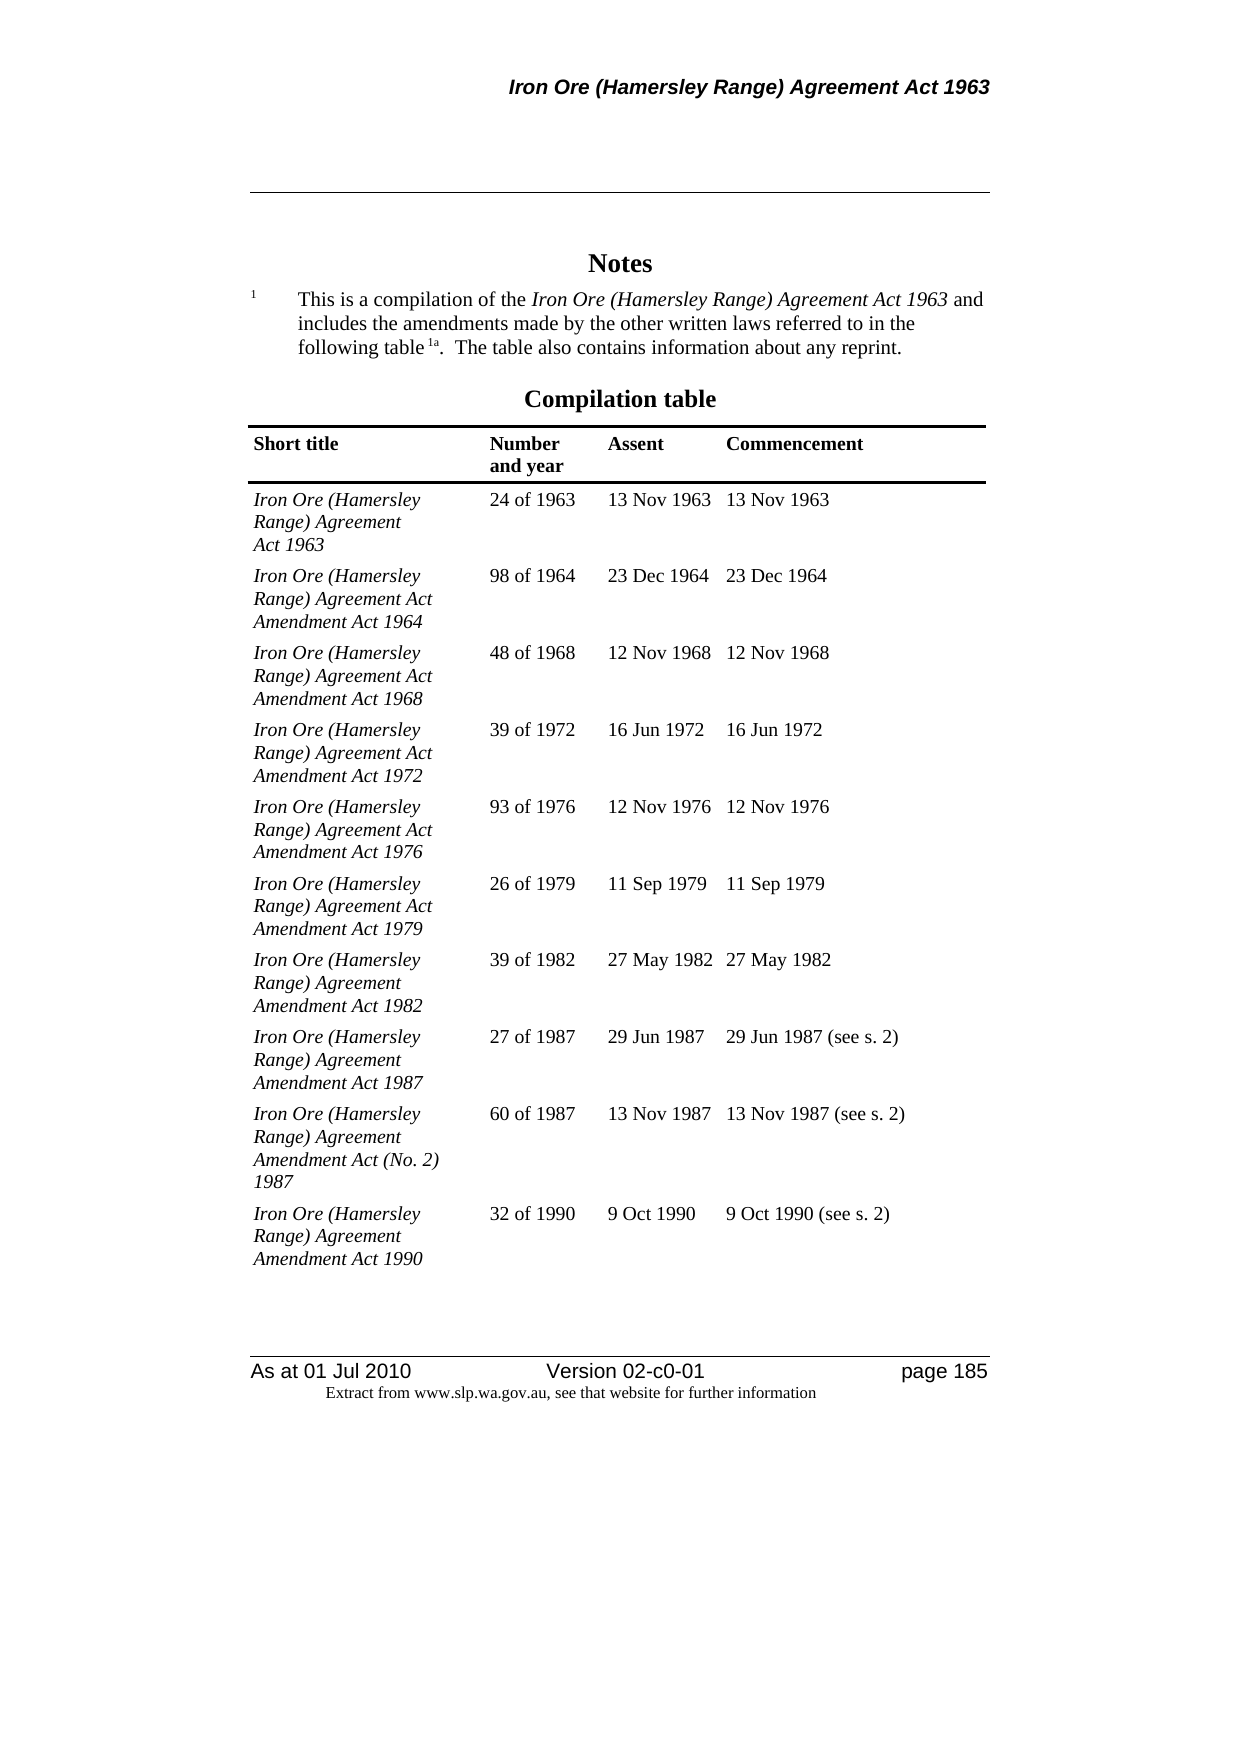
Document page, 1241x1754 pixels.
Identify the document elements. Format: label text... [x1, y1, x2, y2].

subtitle Notes [250, 247, 990, 279]
table_cell 32 of 1990 [484, 1197, 602, 1274]
table_header Assent [602, 428, 720, 481]
text 1 This is a compilation of the Iron Ore (Hamersley Range) Agreement Act 1963 and includes the amendments made by the other written laws referred to in the following table 1a. The table also contains information about any reprint. [250, 287, 990, 359]
table_cell Iron Ore (Hamersley Range) Agreement Amendment Act 1987 [248, 1021, 484, 1098]
table_cell 13 Nov 1963 [602, 484, 720, 560]
table_cell 29 Jun 1987 [602, 1021, 720, 1098]
table_cell 27 May 1982 [720, 944, 986, 1021]
table_cell 24 of 1963 [484, 484, 602, 560]
table_cell Iron Ore (Hamersley Range) Agreement Act 1963 [248, 484, 484, 560]
table_cell 12 Nov 1968 [602, 637, 720, 714]
table_cell Iron Ore (Hamersley Range) Agreement Amendment Act (No. 2) 1987 [248, 1098, 484, 1197]
subtitle Compilation table [250, 384, 990, 413]
table_cell 11 Sep 1979 [602, 868, 720, 944]
table_cell 16 Jun 1972 [720, 714, 986, 791]
table_cell 39 of 1972 [484, 714, 602, 791]
table_cell 13 Nov 1963 [720, 484, 986, 560]
table_header Number and year [484, 428, 602, 481]
table_cell 60 of 1987 [484, 1098, 602, 1197]
table_cell 23 Dec 1964 [602, 560, 720, 637]
table_cell Iron Ore (Hamersley Range) Agreement Amendment Act 1982 [248, 944, 484, 1021]
table_cell 12 Nov 1968 [720, 637, 986, 714]
table_header Short title [248, 428, 484, 481]
table_cell 23 Dec 1964 [720, 560, 986, 637]
table_header Commencement [720, 428, 986, 481]
table_cell 9 Oct 1990 (see s. 2) [720, 1197, 986, 1274]
table_cell Iron Ore (Hamersley Range) Agreement Act Amendment Act 1968 [248, 637, 484, 714]
table_cell 13 Nov 1987 (see s. 2) [720, 1098, 986, 1197]
table_cell 27 of 1987 [484, 1021, 602, 1098]
table_cell 93 of 1976 [484, 791, 602, 867]
table_cell 11 Sep 1979 [720, 868, 986, 944]
table_cell Iron Ore (Hamersley Range) Agreement Act Amendment Act 1979 [248, 868, 484, 944]
table_cell Iron Ore (Hamersley Range) Agreement Act Amendment Act 1976 [248, 791, 484, 867]
table_cell 12 Nov 1976 [720, 791, 986, 867]
table_cell 39 of 1982 [484, 944, 602, 1021]
table_cell 98 of 1964 [484, 560, 602, 637]
table_cell Iron Ore (Hamersley Range) Agreement Act Amendment Act 1964 [248, 560, 484, 637]
table_cell 12 Nov 1976 [602, 791, 720, 867]
table_cell 27 May 1982 [602, 944, 720, 1021]
table_cell Iron Ore (Hamersley Range) Agreement Act Amendment Act 1972 [248, 714, 484, 791]
table_cell 26 of 1979 [484, 868, 602, 944]
table_cell 16 Jun 1972 [602, 714, 720, 791]
table_cell Iron Ore (Hamersley Range) Agreement Amendment Act 1990 [248, 1197, 484, 1274]
table_cell 9 Oct 1990 [602, 1197, 720, 1274]
table_cell 48 of 1968 [484, 637, 602, 714]
table_cell 29 Jun 1987 (see s. 2) [720, 1021, 986, 1098]
table_cell 13 Nov 1987 [602, 1098, 720, 1197]
